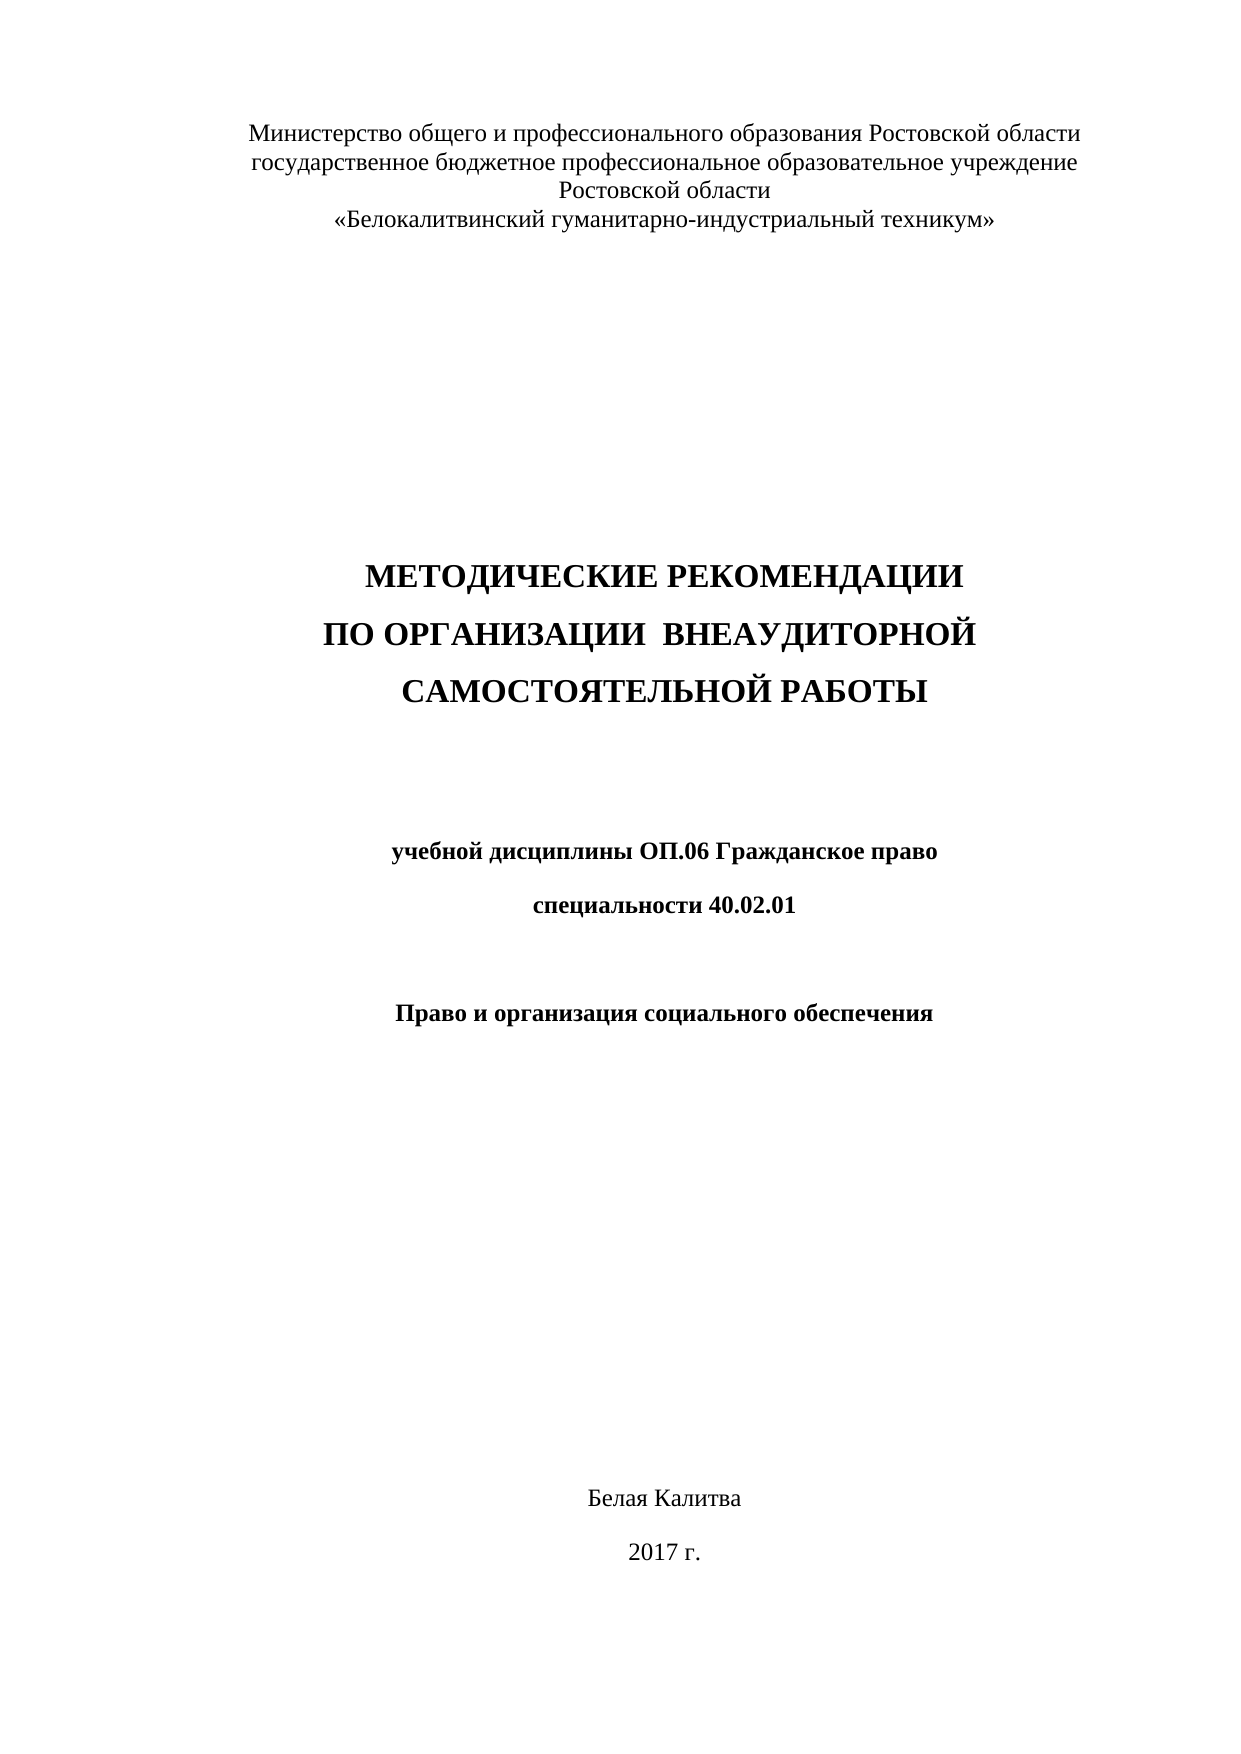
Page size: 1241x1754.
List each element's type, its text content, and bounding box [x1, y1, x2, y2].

text государственное бюджетное профессиональное образовательное учреждение [177, 147, 1152, 176]
text Белая Калитва [177, 1483, 1152, 1511]
text Право и организация социального обеспечения [177, 998, 1152, 1027]
text МЕТОДИЧЕСКИЕ РЕКОМЕНДАЦИИ [177, 556, 1152, 594]
text Министерство общего и профессионального образования Ростовской области [177, 118, 1152, 147]
text ПО ОРГАНИЗАЦИИ ВНЕАУДИТОРНОЙ САМОСТОЯТЕЛЬНОЙ РАБОТЫ [148, 614, 1152, 709]
text 2017 г. [177, 1537, 1152, 1565]
text учебной дисциплины ОП.06 Гражданское право [177, 836, 1152, 865]
text «Белокалитвинский гуманитарно-индустриальный техникум» [177, 204, 1152, 233]
text Ростовской области [177, 176, 1152, 204]
text специальности 40.02.01 [177, 890, 1152, 919]
